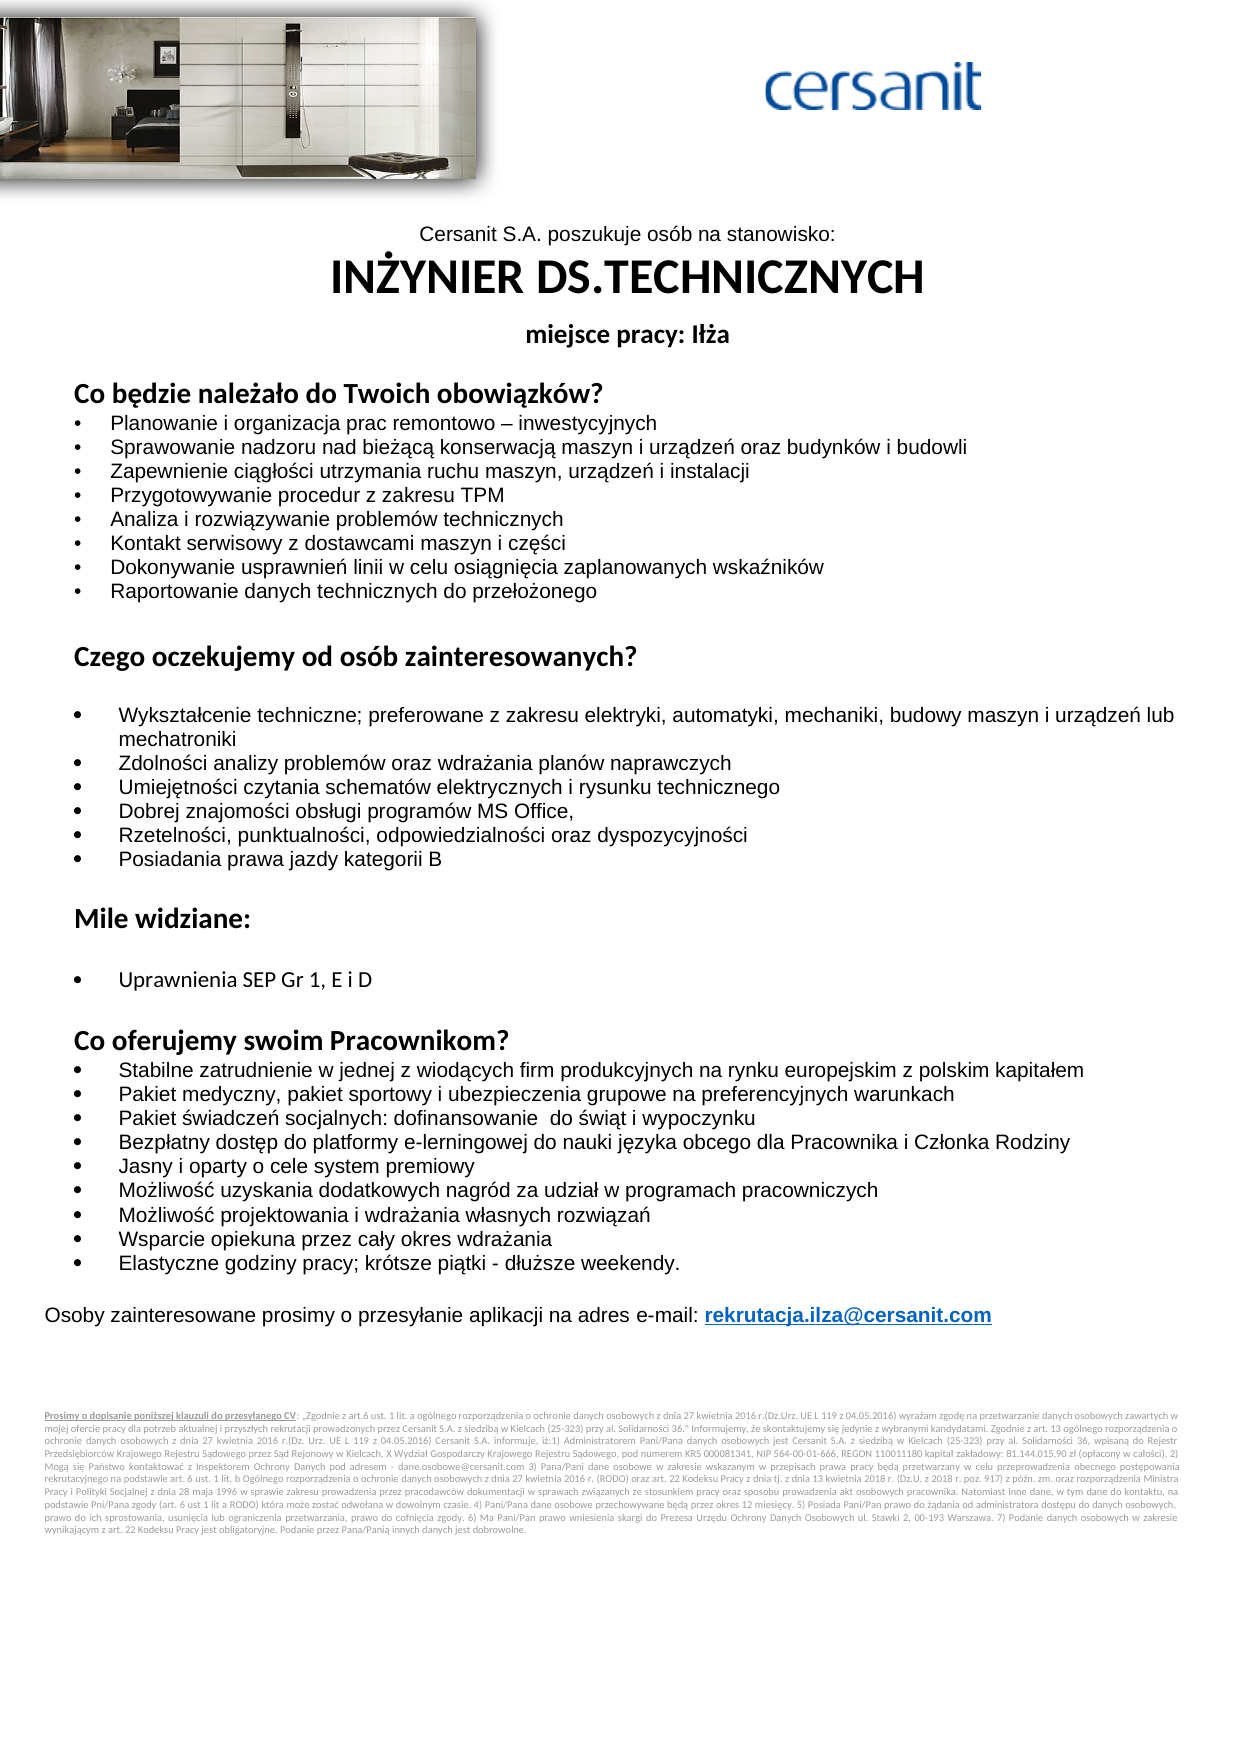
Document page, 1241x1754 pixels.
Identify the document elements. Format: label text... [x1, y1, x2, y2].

list Jasny i oparty o cele system premiowy [74, 1154, 1181, 1178]
text Co będzie należało do Twoich obowiązków? [74, 375, 1181, 411]
text • Raportowanie danych technicznych do przełożonego [74, 578, 1181, 602]
subtitle Mile widziane: [74, 900, 1181, 936]
list Dobrej znajomości obsługi programów MS Office, [74, 799, 1181, 823]
list Wykształcenie techniczne; preferowane z zakresu elektryki, automatyki, mechaniki, budowy maszyn i urządzeń lub mechatroniki [74, 703, 1181, 751]
text Co oferujemy swoim Pracownikom? [74, 1022, 1181, 1058]
list Rzetelności, punktualności, odpowiedzialności oraz dyspozycyjności [74, 823, 1181, 847]
text • Sprawowanie nadzoru nad bieżącą konserwacją maszyn i urządzeń oraz budynków i budowli [74, 435, 1181, 459]
text • Zapewnienie ciągłości utrzymania ruchu maszyn, urządzeń i instalacji [74, 459, 1181, 483]
picture [765, 62, 982, 110]
subtitle Cersanit S.A. poszukuje osób na stanowisko: [74, 221, 1181, 245]
list Elastyczne godziny pracy; krótsze piątki - dłuższe weekendy. [74, 1251, 1181, 1274]
list Posiadania prawa jazdy kategorii B [74, 847, 1181, 871]
list Uprawnienia SEP Gr 1, E i D [74, 965, 1181, 993]
list Stabilne zatrudnienie w jednej z wiodących firm produkcyjnych na rynku europejskim z polskim kapitałem [74, 1058, 1181, 1082]
text • Kontakt serwisowy z dostawcami maszyn i części [74, 531, 1181, 554]
text • Przygotowywanie procedur z zakresu TPM [74, 483, 1181, 507]
list Pakiet medyczny, pakiet sportowy i ubezpieczenia grupowe na preferencyjnych warunkach [74, 1082, 1181, 1106]
text Czego oczekujemy od osób zainteresowanych? [74, 638, 1181, 674]
list Możliwość uzyskania dodatkowych nagród za udział w programach pracowniczych [74, 1178, 1096, 1202]
list Pakiet świadczeń socjalnych: dofinansowanie do świąt i wypoczynku [74, 1106, 1181, 1130]
text • Analiza i rozwiązywanie problemów technicznych [74, 507, 1181, 531]
text Prosimy o dopisanie poniższej klauzuli do przesyłanego CV: „Zgodnie z art.6 ust. 1 lit. a ogólnego rozporządzenia o ochronie danych osobowych z dnia 27 kwietnia 2016 r.(Dz.Urz. UE L 119 z 04.05.2016) wyrażam zgodę na przetwarzanie danych osobowych zawartych w mojej ofercie pracy dla potrzeb aktualnej i przyszłych rekrutacji prowadzonych przez Cersanit S.A. z siedzibą w Kielcach (25-323) przy al. Solidarności 36." Informujemy, że skontaktujemy się jedynie z wybranymi kandydatami. Zgodnie z art. 13 ogólnego rozporządzenia o ochronie danych osobowych z dnia 27 kwietnia 2016 r.(Dz. Urz. UE L 119 z 04.05.2016) Cersanit S.A. informuje, iż:1) Administratorem Pani/Pana danych osobowych jest Cersanit S.A. z siedzibą w Kielcach (25-323) przy al. Solidarności 36, wpisaną do Rejestr Przedsiębiorców Krajowego Rejestru Sądowego przez Sąd Rejonowy w Kielcach, X Wydział Gospodarczy Krajowego Rejestru Sądowego, pod numerem KRS 000081341, NIP 564-00-01-666, REGON 110011180 kapitał zakładowy: 81.144.015,90 zł (opłacony w całości). 2) Mogą się Państwo kontaktować z Inspektorem Ochrony Danych pod adresem - dane.osobowe@cersanit.com 3) Pana/Pani dane osobowe w zakresie wskazanym w przepisach prawa pracy będą przetwarzany w celu przeprowadzenia obecnego postępowania rekrutacyjnego na podstawie art. 6 ust. 1 lit. b Ogólnego rozporządzenia o ochronie danych osobowych z dnia 27 kwietnia 2016 r. (RODO) oraz art. 22 Kodeksu Pracy z dnia tj. z dnia 13 kwietnia 2018 r. (Dz.U. z 2018 r. poz. 917) z późn. zm. oraz rozporządzenia Ministra Pracy i Polityki Socjalnej z dnia 28 maja 1996 w sprawie zakresu prowadzenia przez pracodawców dokumentacji w sprawach związanych ze stosunkiem pracy oraz sposobu prowadzenia akt osobowych pracownika. Natomiast inne dane, w tym dane do kontaktu, na podstawie Pni/Pana zgody (art. 6 ust 1 lit a RODO) która może zostać odwołana w dowolnym czasie. 4) Pani/Pana dane osobowe przechowywane będą przez okres 12 miesięcy. 5) Posiada Pani/Pan prawo do żądania od administratora dostępu do danych osobowych, prawo do ich sprostowania, usunięcia lub ograniczenia przetwarzania, prawo do cofnięcia zgody. 6) Ma Pani/Pan prawo wniesienia skargi do Prezesa Urzędu Ochrony Danych Osobowych ul. Stawki 2, 00-193 Warszawa. 7) Podanie danych osobowych w zakresie wynikającym z art. 22 Kodeksu Pracy jest obligatoryjne. Podanie przez Pana/Panią innych danych jest dobrowolne. [44, 1409, 1181, 1536]
list Możliwość projektowania i wdrażania własnych rozwiązań [74, 1202, 1124, 1226]
text INŻYNIER DS.TECHNICZNYCH [74, 245, 1181, 306]
text • Dokonywanie usprawnień linii w celu osiągnięcia zaplanowanych wskaźników [74, 554, 1181, 578]
list Osoby zainteresowane prosimy o przesyłanie aplikacji na adres e-mail: rekrutacja.ilza@cersanit.com [44, 1303, 1181, 1327]
list Wsparcie opiekuna przez cały okres wdrażania [74, 1226, 1096, 1251]
list Umiejętności czytania schematów elektrycznych i rysunku technicznego [74, 775, 1181, 799]
list Bezpłatny dostęp do platformy e-lerningowej do nauki języka obcego dla Pracownika i Członka Rodziny [74, 1130, 1181, 1154]
text miejsce pracy: Iłża [74, 317, 1181, 350]
picture [0, 17, 476, 179]
text • Planowanie i organizacja prac remontowo – inwestycyjnych [74, 411, 1181, 435]
list Zdolności analizy problemów oraz wdrażania planów naprawczych [74, 751, 1181, 775]
